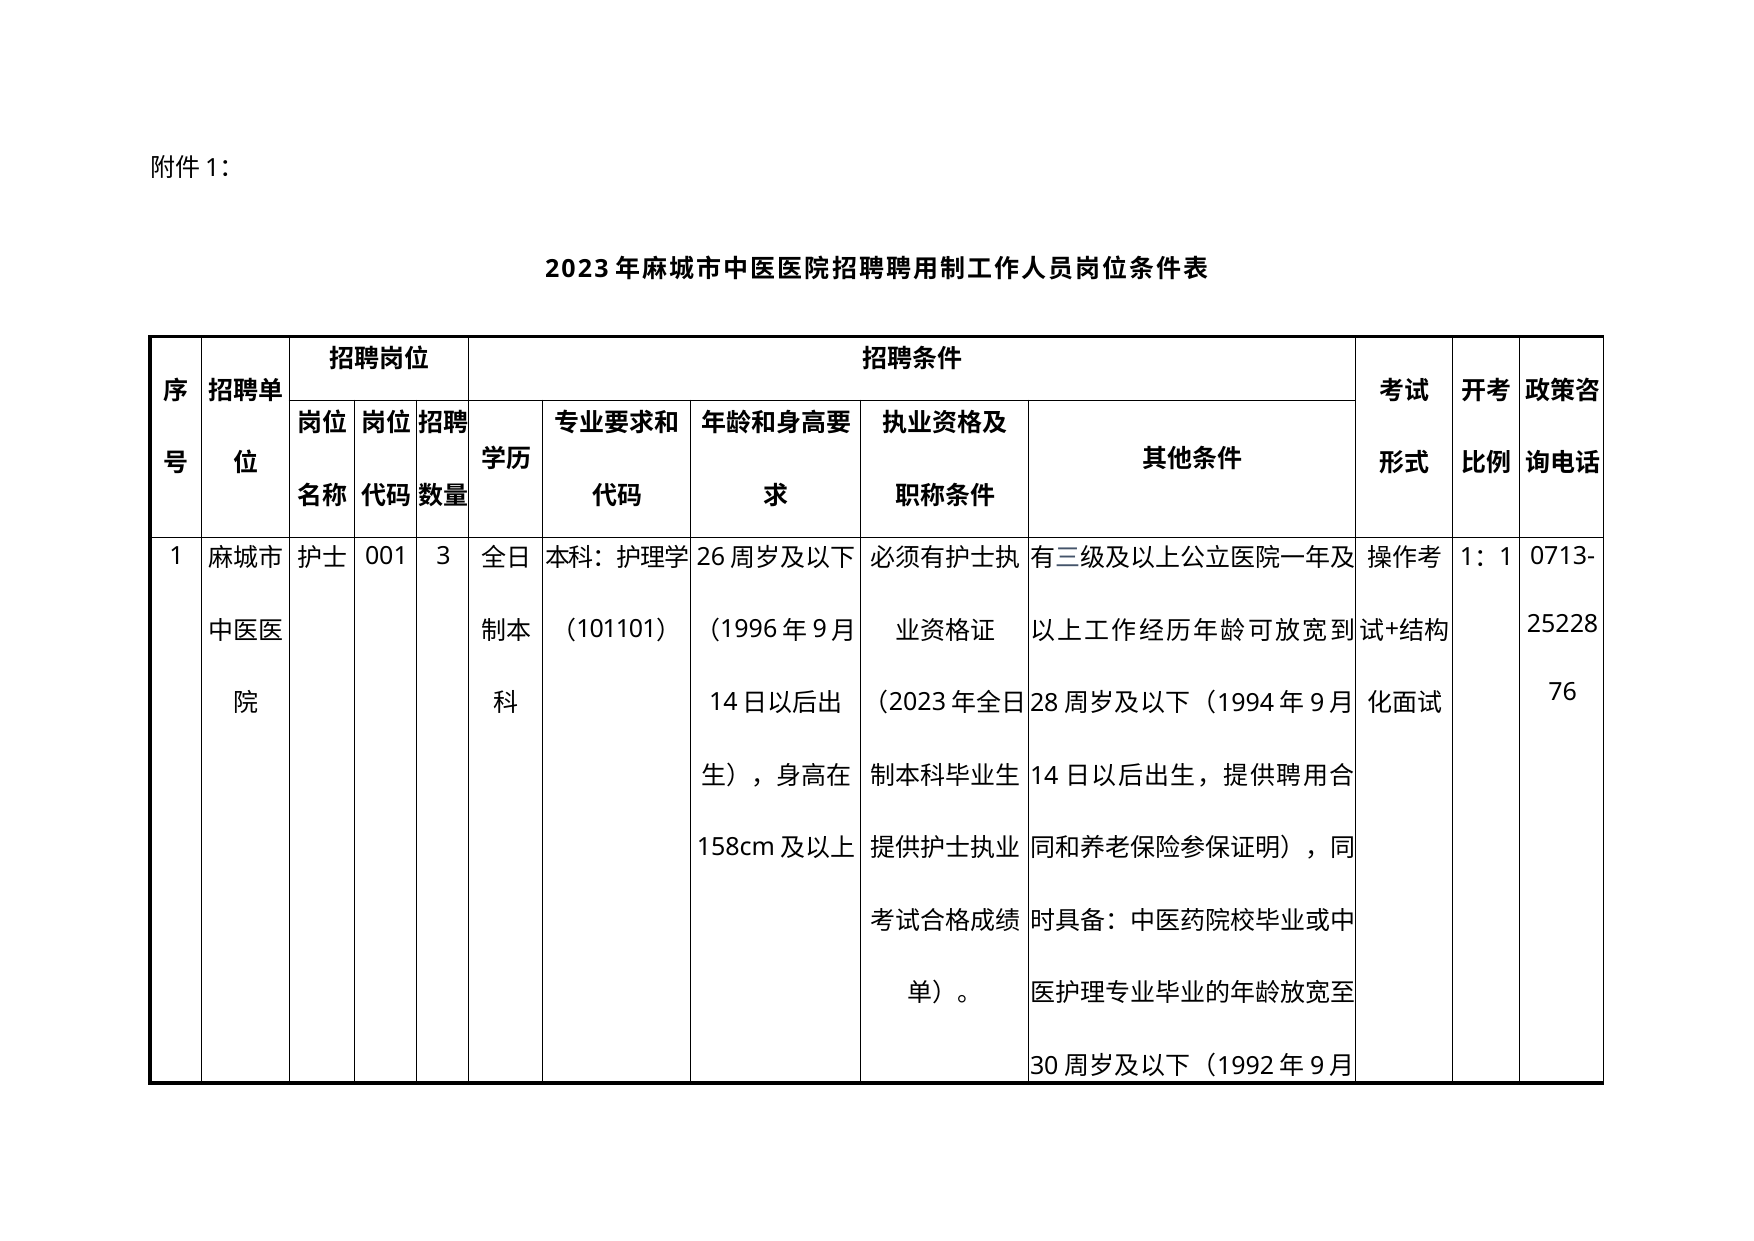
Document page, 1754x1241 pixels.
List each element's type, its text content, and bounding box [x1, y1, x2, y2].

table_cell 1：1 [1453, 538, 1519, 1081]
table_header 考试 形式 [1356, 338, 1452, 537]
table_cell 001 [355, 538, 416, 1081]
table_cell 全日制本科 [469, 538, 542, 1081]
table_cell 3 [417, 538, 468, 1081]
table_cell 专业要求和代码 [543, 401, 690, 537]
table_cell 岗位名称 [290, 401, 354, 537]
table_cell 执业资格及 职称条件 [861, 401, 1028, 537]
table_cell 操作考试+结构化面试 [1356, 538, 1452, 1081]
table_cell 学历 [469, 401, 542, 537]
table_header 招聘岗位 [290, 338, 468, 399]
table_cell 年龄和身高要求 [691, 401, 860, 537]
table_cell 护士 [290, 538, 354, 1081]
table_header 政策咨询电话 [1520, 338, 1603, 537]
text 附件1： [150, 133, 1604, 198]
table_cell 岗位 代码 [355, 401, 416, 537]
text 2023年麻城市中医医院招聘聘用制工作人员岗位条件表 [150, 234, 1604, 299]
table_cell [691, 538, 860, 1081]
table_header 招聘条件 [469, 338, 1355, 399]
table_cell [1029, 538, 1355, 1081]
table_header 开考 比例 [1453, 338, 1519, 537]
table_cell 1 [152, 538, 201, 1081]
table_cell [861, 538, 1028, 1081]
table_cell 0713-2522876 [1520, 538, 1603, 1081]
table_header 序 号 [152, 338, 201, 537]
table_cell 本科：护理学（101101） [543, 538, 690, 1081]
table_header 招聘单位 [202, 338, 289, 537]
table_cell 麻城市 中医医院 [202, 538, 289, 1081]
table_cell 招聘数量 [417, 401, 468, 537]
table_cell 其他条件 [1029, 401, 1355, 537]
